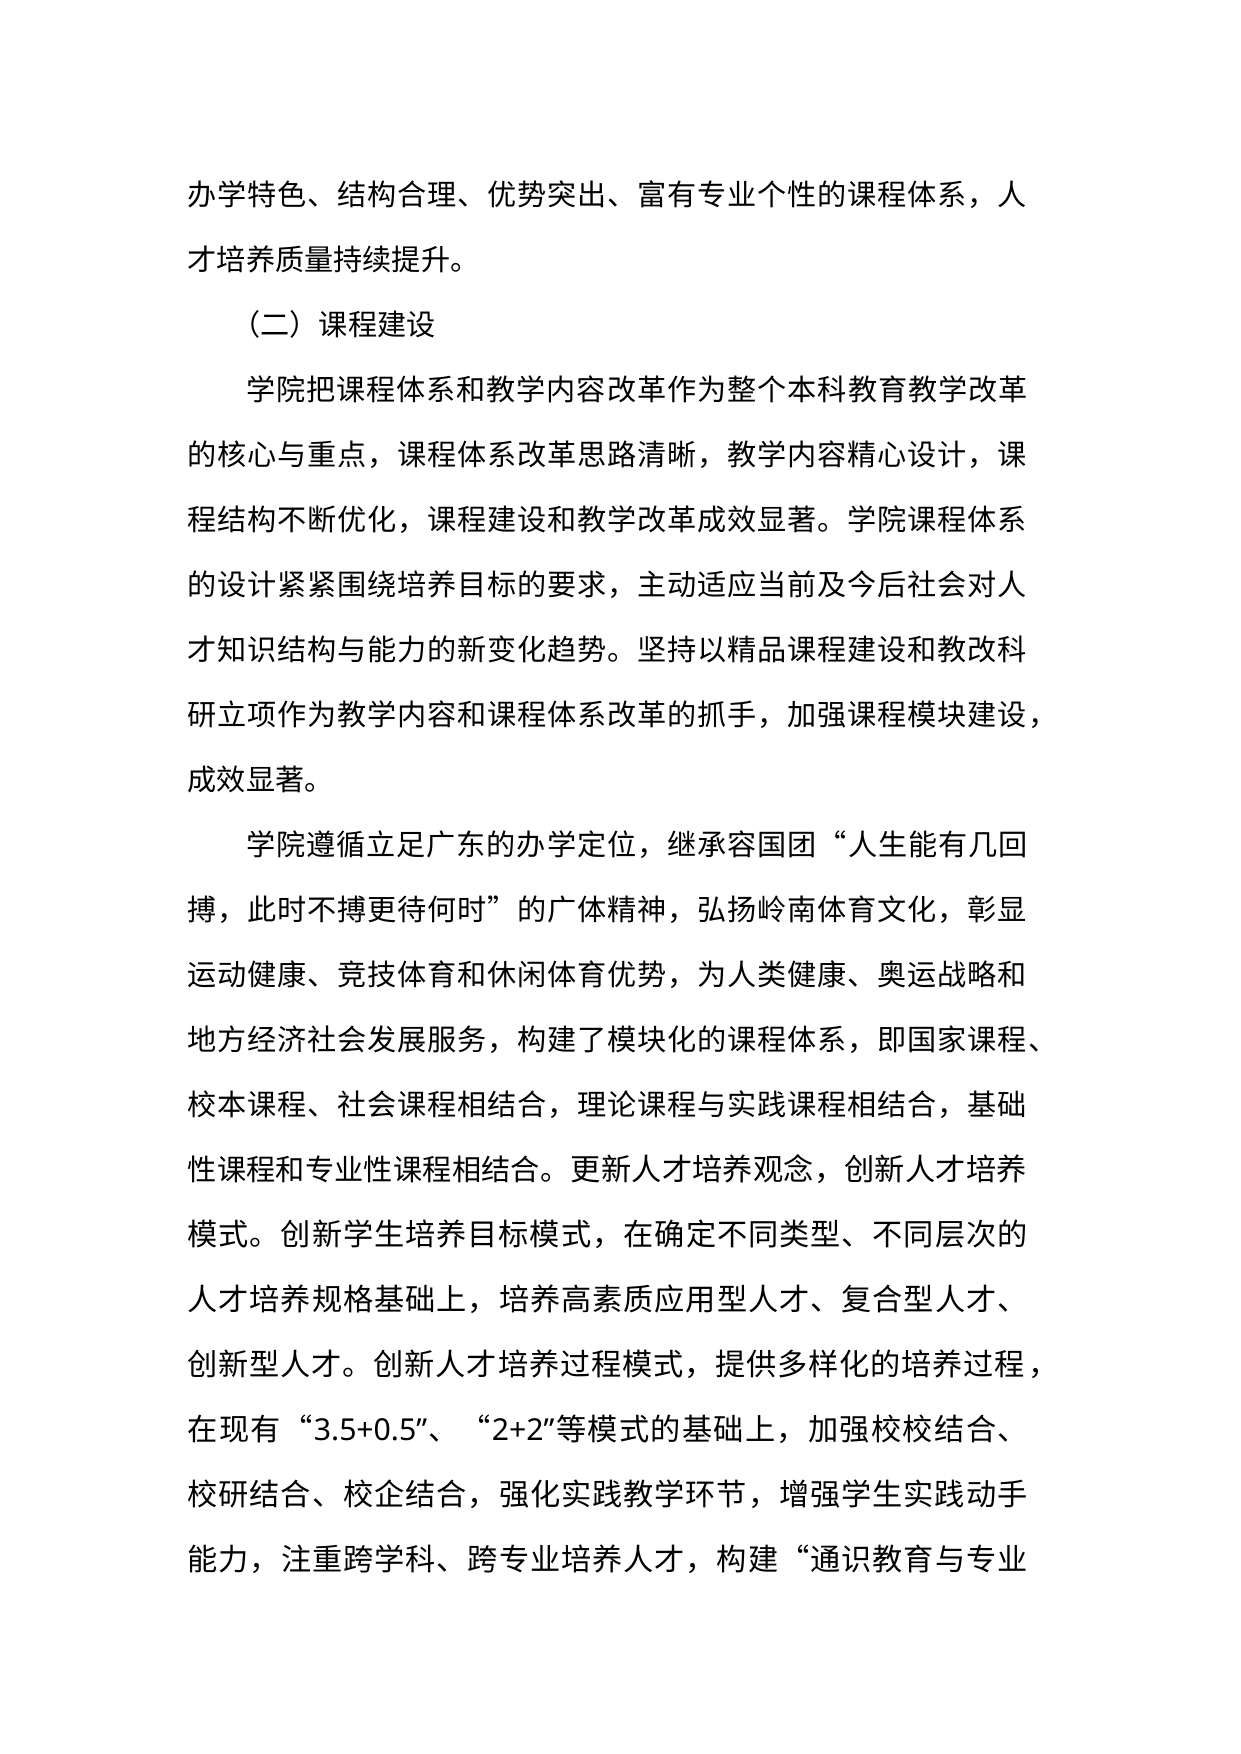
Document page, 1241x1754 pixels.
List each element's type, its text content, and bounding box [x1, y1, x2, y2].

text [187, 160, 1028, 290]
subtitle （二）课程建设 [187, 290, 1028, 355]
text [187, 810, 1028, 1590]
text 学院把课程体系和教学内容改革作为整个本科教育教学改革的核心与重点，课程体系改革思路清晰，教学内容精心设计，课程结构不断优化，课程建设和教学改革成效显著。学院课程体系的设计紧紧围绕培养目标的要求，主动适应当前及今后社会对人才知识结构与能力的新变化趋势。坚持以精品课程建设和教改科研立项作为教学内容和课程体系改革的抓手，加强课程模块建设，成效显著。 [187, 355, 1028, 810]
